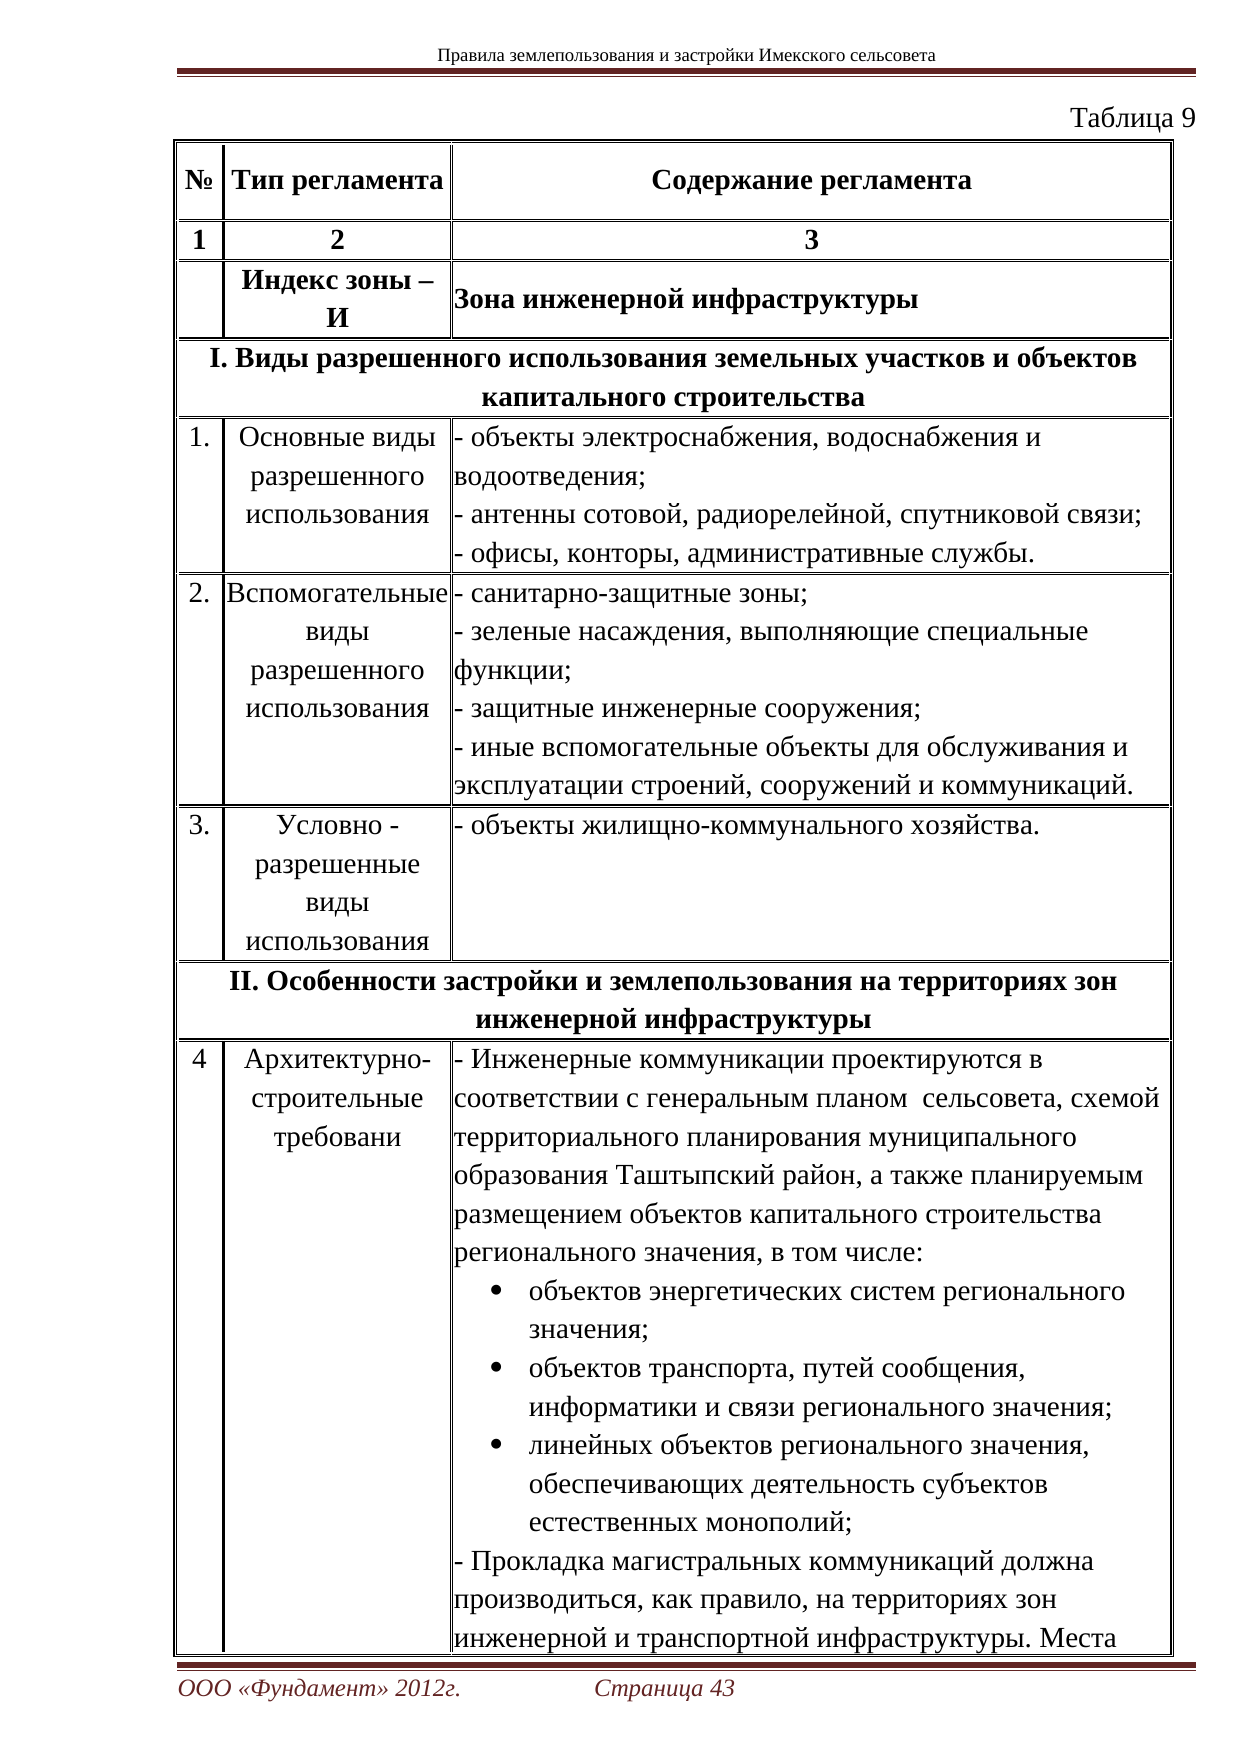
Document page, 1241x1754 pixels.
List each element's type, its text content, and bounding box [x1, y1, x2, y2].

table_cell 1 [175, 219, 223, 259]
table_cell Основные виды разрешенного использования [225, 419, 450, 571]
table_cell [175, 259, 223, 337]
table_cell Вспомогательные виды разрешенного использования [225, 575, 450, 804]
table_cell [223, 1042, 451, 1653]
table_cell - объекты жилищно-коммунального хозяйства. [453, 804, 1171, 960]
table_cell Условно - разрешенные виды использования [225, 808, 450, 960]
table_cell 1. [175, 416, 223, 571]
table_cell 2 [225, 222, 450, 259]
table_cell 2. [177, 571, 222, 804]
table_cell 3 [451, 219, 1172, 259]
table_cell - объекты электроснабжения, водоснабжения и водоотведения; - антенны сотовой, радиорелейной, спутниковой связи; - офисы, конторы, административные службы. [451, 416, 1172, 571]
table_cell 3. [177, 804, 222, 960]
table_cell II. Особенности застройки и землепользования на территориях зон инженерной инфраструктуры [175, 960, 1172, 1038]
table_cell 4 [177, 1038, 223, 1653]
table_header Тип регламента [223, 143, 451, 219]
text Таблица 9 [177, 101, 1196, 134]
table_cell Индекс зоны – И [225, 262, 450, 337]
table_header № [177, 143, 223, 219]
table_cell - санитарно-защитные зоны; - зеленые насаждения, выполняющие специальные функции; - защитные инженерные сооружения; - иные вспомогательные объекты для обслуживания и эксплуатации строений, сооружений и коммуникаций. [453, 571, 1171, 804]
table_header Содержание регламента [451, 143, 1170, 219]
table_cell I. Виды разрешенного использования земельных участков и объектов капитального строительства [177, 337, 1171, 416]
table_cell Зона инженерной инфраструктуры [451, 259, 1172, 337]
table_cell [451, 1038, 1171, 1653]
